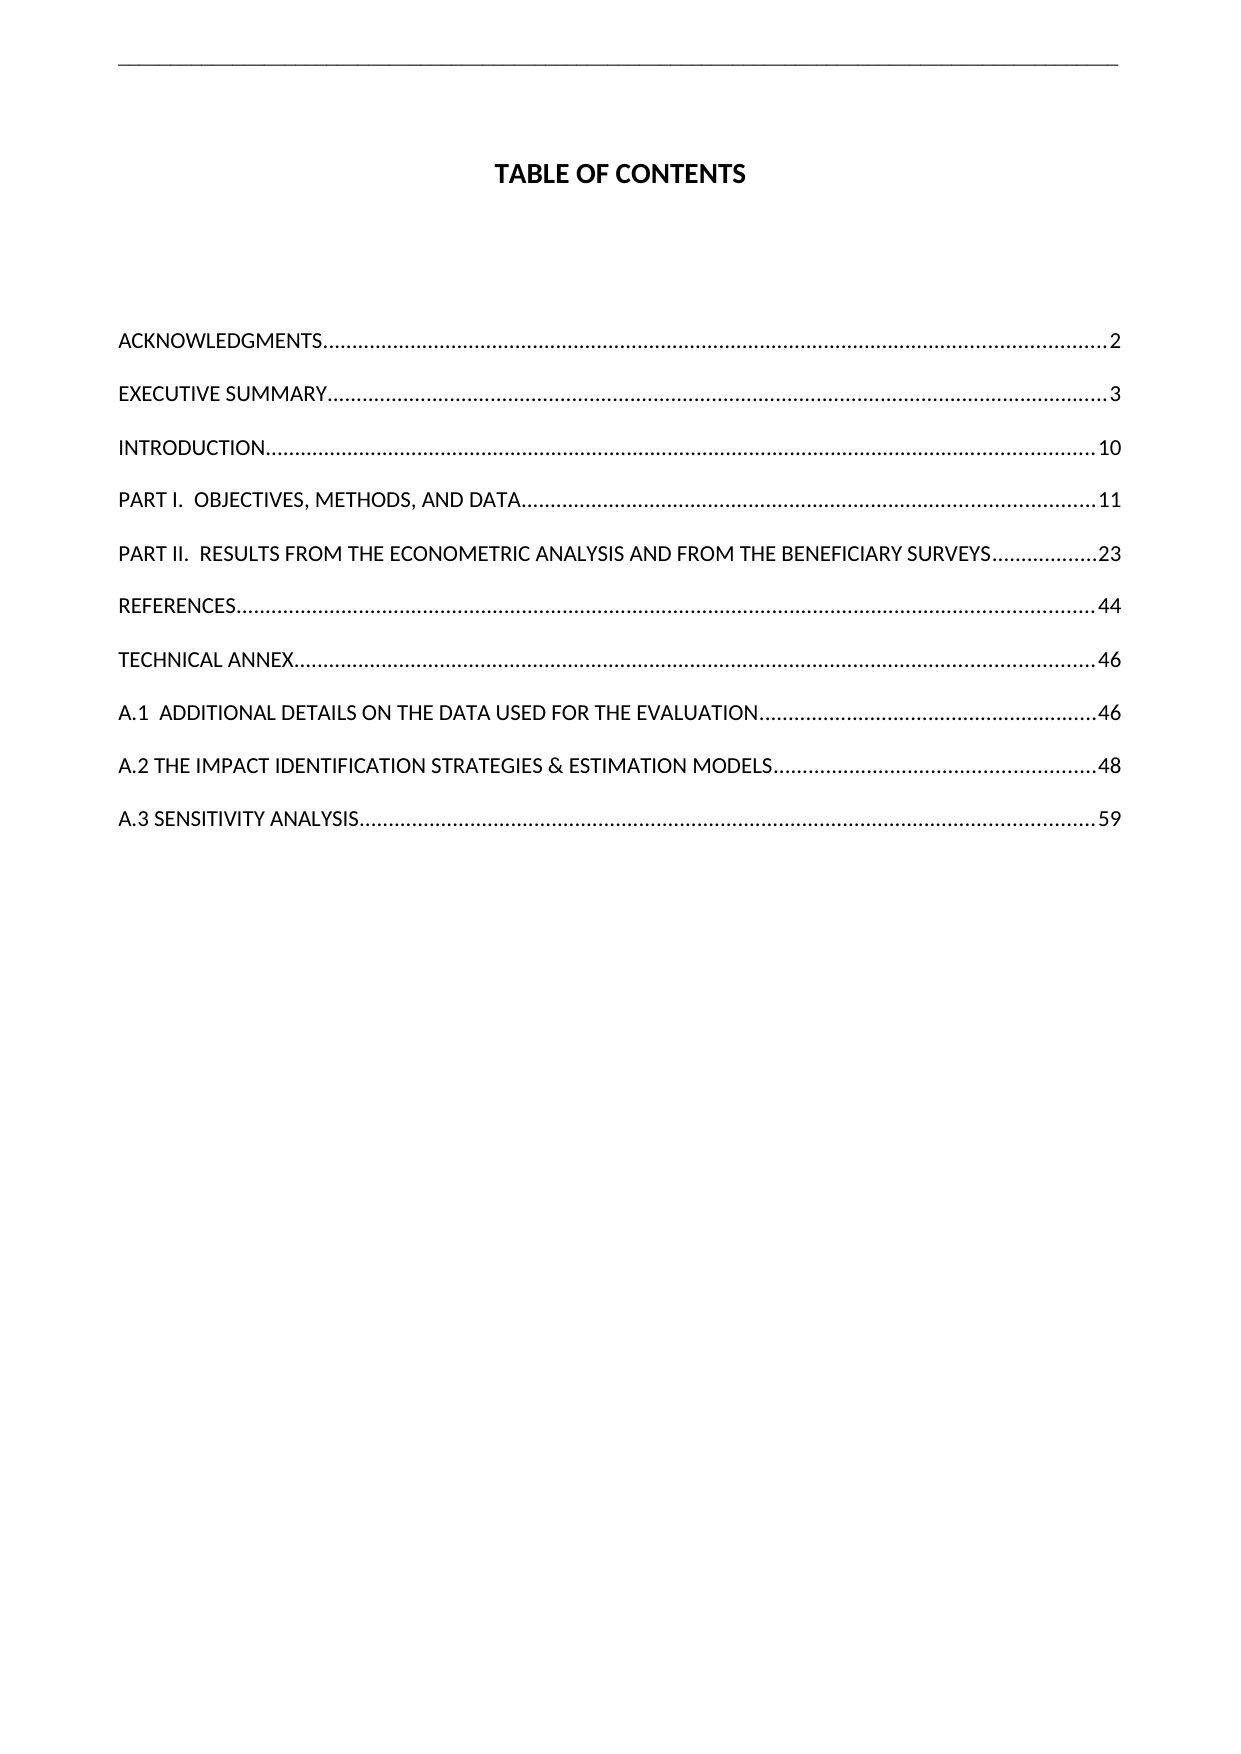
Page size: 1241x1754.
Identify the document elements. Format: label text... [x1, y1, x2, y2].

text INTRODUCTION 10 [118, 433, 1122, 461]
text PART II. RESULTS FROM THE ECONOMETRIC ANALYSIS AND FROM THE BENEFICIARY SURVEYS 23 [118, 539, 1122, 567]
text ACKNOWLEDGMENTS 2 [118, 327, 1122, 354]
subtitle TABLE OF CONTENTS [118, 156, 1122, 191]
text A.2 THE IMPACT IDENTIFICATION STRATEGIES & ESTIMATION MODELS 48 [118, 751, 1122, 779]
text PART I. OBJECTIVES, METHODS, AND DATA 11 [118, 486, 1122, 514]
text EXECUTIVE SUMMARY 3 [118, 379, 1122, 408]
text TECHNICAL ANNEX 46 [118, 645, 1122, 673]
text References 44 [118, 592, 1122, 620]
text A.3 SENSITIVITY ANALYSIS 59 [118, 804, 1122, 832]
text A.1 ADDITIONAL DETAILS ON THE DATA USED FOR THE EVALUATION 46 [118, 698, 1122, 726]
